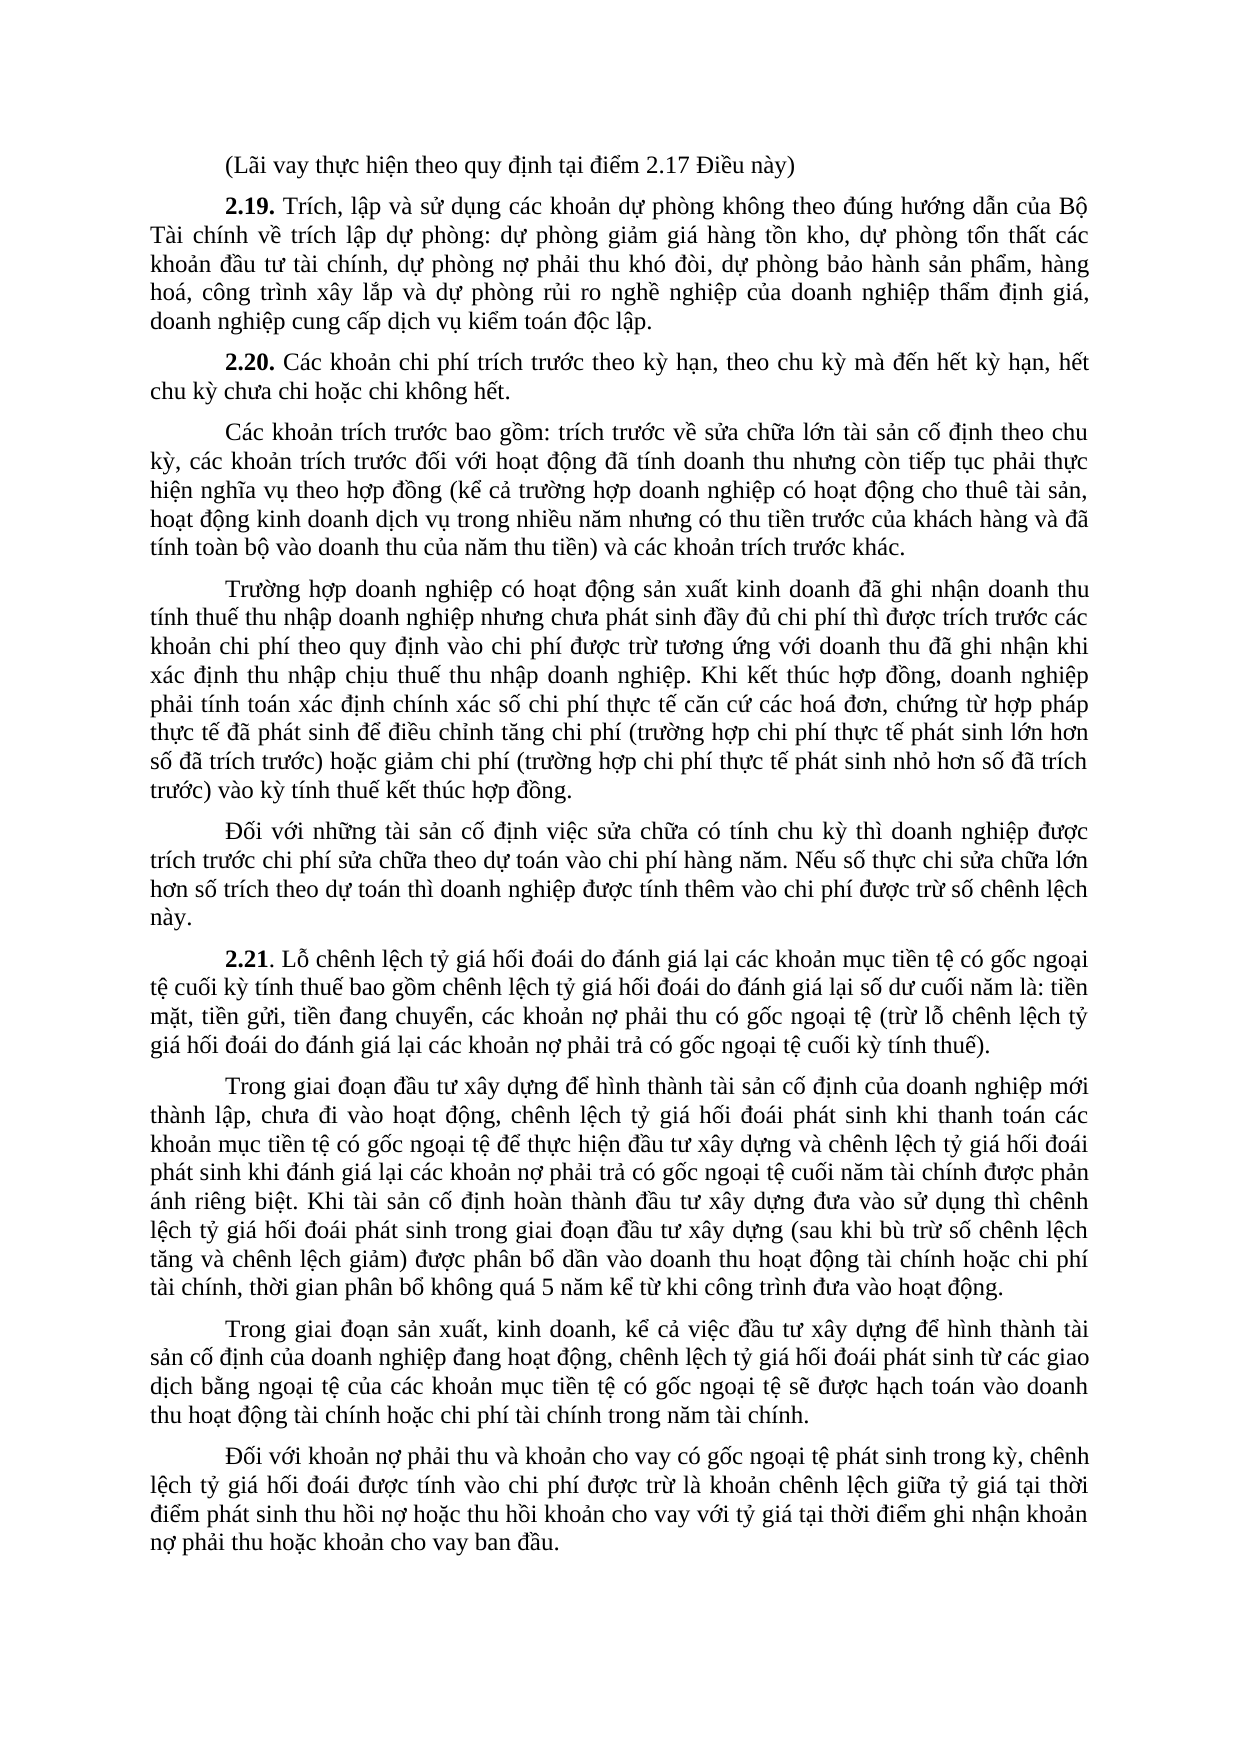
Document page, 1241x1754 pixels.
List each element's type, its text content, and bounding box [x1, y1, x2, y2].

text 2.20. Các khoản chi phí trích trước theo kỳ hạn, theo chu kỳ mà đến hết kỳ hạn, hết chu kỳ chưa chi hoặc chi không hết. [150, 347, 1090, 405]
text 2.19. Trích, lập và sử dụng các khoản dự phòng không theo đúng hướng dẫn của Bộ Tài chính về trích lập dự phòng: dự phòng giảm giá hàng tồn kho, dự phòng tổn thất các khoản đầu tư tài chính, dự phòng nợ phải thu khó đòi, dự phòng bảo hành sản phẩm, hàng hoá, công trình xây lắp và dự phòng rủi ro nghề nghiệp của doanh nghiệp thẩm định giá, doanh nghiệp cung cấp dịch vụ kiểm toán độc lập. [150, 191, 1090, 335]
text Các khoản trích trước bao gồm: trích trước về sửa chữa lớn tài sản cố định theo chu kỳ, các khoản trích trước đối với hoạt động đã tính doanh thu nhưng còn tiếp tục phải thực hiện nghĩa vụ theo hợp đồng (kể cả trường hợp doanh nghiệp có hoạt động cho thuê tài sản, hoạt động kinh doanh dịch vụ trong nhiều năm nhưng có thu tiền trước của khách hàng và đã tính toàn bộ vào doanh thu của năm thu tiền) và các khoản trích trước khác. [150, 417, 1090, 561]
text Trường hợp doanh nghiệp có hoạt động sản xuất kinh doanh đã ghi nhận doanh thu tính thuế thu nhập doanh nghiệp nhưng chưa phát sinh đầy đủ chi phí thì được trích trước các khoản chi phí theo quy định vào chi phí được trừ tương ứng với doanh thu đã ghi nhận khi xác định thu nhập chịu thuế thu nhập doanh nghiệp. Khi kết thúc hợp đồng, doanh nghiệp phải tính toán xác định chính xác số chi phí thực tế căn cứ các hoá đơn, chứng từ hợp pháp thực tế đã phát sinh để điều chỉnh tăng chi phí (trường hợp chi phí thực tế phát sinh lớn hơn số đã trích trước) hoặc giảm chi phí (trường hợp chi phí thực tế phát sinh nhỏ hơn số đã trích trước) vào kỳ tính thuế kết thúc hợp đồng. [150, 574, 1090, 804]
text Trong giai đoạn đầu tư xây dựng để hình thành tài sản cố định của doanh nghiệp mới thành lập, chưa đi vào hoạt động, chênh lệch tỷ giá hối đoái phát sinh khi thanh toán các khoản mục tiền tệ có gốc ngoại tệ để thực hiện đầu tư xây dựng và chênh lệch tỷ giá hối đoái phát sinh khi đánh giá lại các khoản nợ phải trả có gốc ngoại tệ cuối năm tài chính được phản ánh riêng biệt. Khi tài sản cố định hoàn thành đầu tư xây dựng đưa vào sử dụng thì chênh lệch tỷ giá hối đoái phát sinh trong giai đoạn đầu tư xây dựng (sau khi bù trừ số chênh lệch tăng và chênh lệch giảm) được phân bổ dần vào doanh thu hoạt động tài chính hoặc chi phí tài chính, thời gian phân bổ không quá 5 năm kể từ khi công trình đưa vào hoạt động. [150, 1071, 1090, 1301]
text (Lãi vay thực hiện theo quy định tại điểm 2.17 Điều này) [150, 150, 1090, 179]
text Đối với những tài sản cố định việc sửa chữa có tính chu kỳ thì doanh nghiệp được trích trước chi phí sửa chữa theo dự toán vào chi phí hàng năm. Nếu số thực chi sửa chữa lớn hơn số trích theo dự toán thì doanh nghiệp được tính thêm vào chi phí được trừ số chênh lệch này. [150, 816, 1090, 931]
text 2.21. Lỗ chênh lệch tỷ giá hối đoái do đánh giá lại các khoản mục tiền tệ có gốc ngoại tệ cuối kỳ tính thuế bao gồm chênh lệch tỷ giá hối đoái do đánh giá lại số dư cuối năm là: tiền mặt, tiền gửi, tiền đang chuyển, các khoản nợ phải thu có gốc ngoại tệ (trừ lỗ chênh lệch tỷ giá hối đoái do đánh giá lại các khoản nợ phải trả có gốc ngoại tệ cuối kỳ tính thuế). [150, 944, 1090, 1059]
text Đối với khoản nợ phải thu và khoản cho vay có gốc ngoại tệ phát sinh trong kỳ, chênh lệch tỷ giá hối đoái được tính vào chi phí được trừ là khoản chênh lệch giữa tỷ giá tại thời điểm phát sinh thu hồi nợ hoặc thu hồi khoản cho vay với tỷ giá tại thời điểm ghi nhận khoản nợ phải thu hoặc khoản cho vay ban đầu. [150, 1441, 1090, 1556]
text Trong giai đoạn sản xuất, kinh doanh, kể cả việc đầu tư xây dựng để hình thành tài sản cố định của doanh nghiệp đang hoạt động, chênh lệch tỷ giá hối đoái phát sinh từ các giao dịch bằng ngoại tệ của các khoản mục tiền tệ có gốc ngoại tệ sẽ được hạch toán vào doanh thu hoạt động tài chính hoặc chi phí tài chính trong năm tài chính. [150, 1314, 1090, 1429]
